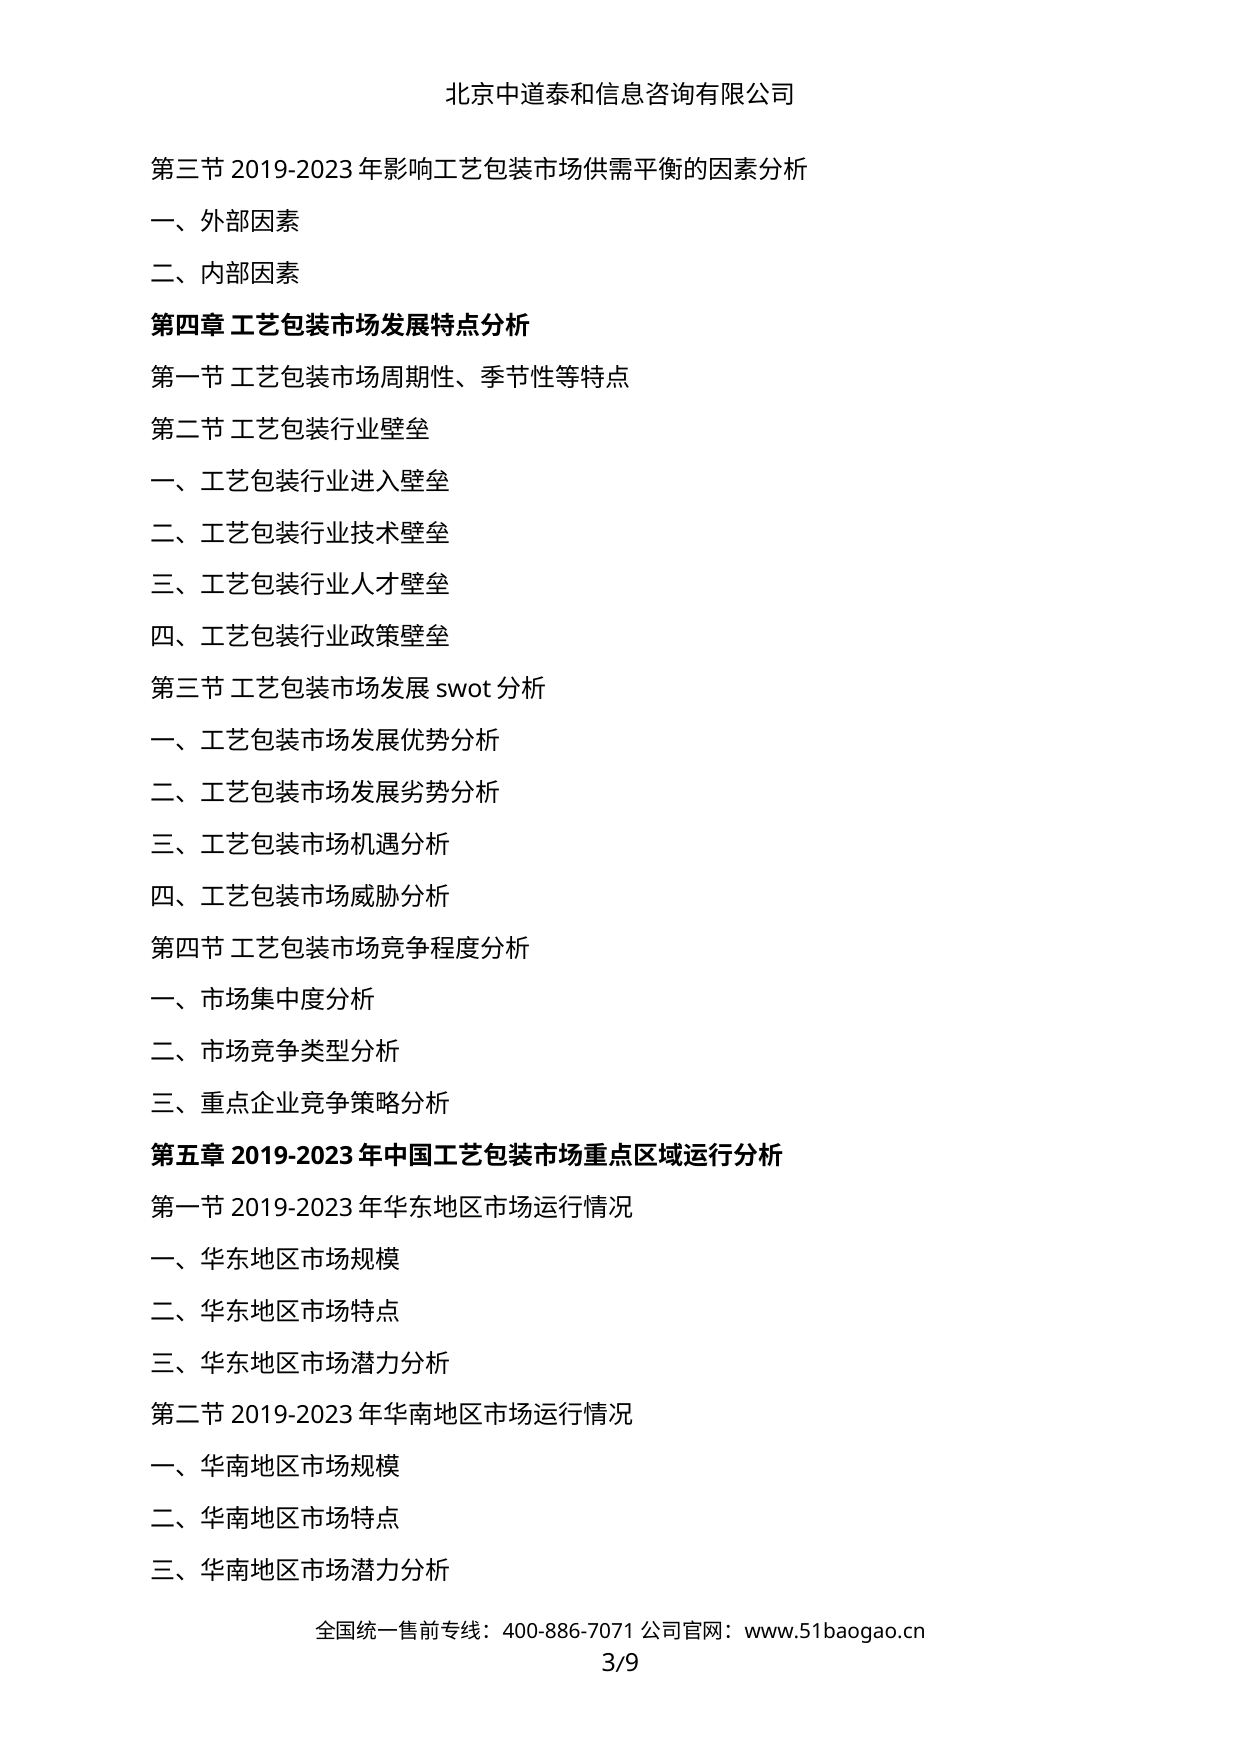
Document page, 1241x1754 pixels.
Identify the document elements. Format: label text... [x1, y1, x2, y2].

text 二、工艺包装行业技术壁垒 [150, 513, 1090, 549]
text 第一节 2019-2023年华东地区市场运行情况 [150, 1187, 1090, 1224]
text 一、华东地区市场规模 [150, 1239, 1090, 1276]
text 一、外部因素 [150, 202, 1090, 238]
text 第一节 工艺包装市场周期性、季节性等特点 [150, 357, 1090, 394]
text 二、华南地区市场特点 [150, 1499, 1090, 1535]
text 一、工艺包装市场发展优势分析 [150, 721, 1090, 757]
text 第三节 2019-2023年影响工艺包装市场供需平衡的因素分析 [150, 150, 1090, 186]
text 四、工艺包装行业政策壁垒 [150, 617, 1090, 653]
text 二、华东地区市场特点 [150, 1291, 1090, 1327]
text 第二节 2019-2023年华南地区市场运行情况 [150, 1395, 1090, 1431]
text 三、华南地区市场潜力分析 [150, 1551, 1090, 1587]
text 三、重点企业竞争策略分析 [150, 1084, 1090, 1120]
text 第五章 2019-2023年中国工艺包装市场重点区域运行分析 [150, 1136, 1090, 1172]
text 一、华南地区市场规模 [150, 1447, 1090, 1483]
text 三、工艺包装行业人才壁垒 [150, 565, 1090, 601]
text 三、工艺包装市场机遇分析 [150, 824, 1090, 861]
text 第四章 工艺包装市场发展特点分析 [150, 306, 1090, 342]
text 一、工艺包装行业进入壁垒 [150, 461, 1090, 497]
text 第四节 工艺包装市场竞争程度分析 [150, 928, 1090, 964]
text 三、华东地区市场潜力分析 [150, 1343, 1090, 1379]
text 第三节 工艺包装市场发展swot分析 [150, 669, 1090, 705]
text 二、市场竞争类型分析 [150, 1032, 1090, 1068]
text 一、市场集中度分析 [150, 980, 1090, 1016]
text 二、工艺包装市场发展劣势分析 [150, 772, 1090, 809]
text 四、工艺包装市场威胁分析 [150, 876, 1090, 912]
text 二、内部因素 [150, 254, 1090, 290]
text 第二节 工艺包装行业壁垒 [150, 409, 1090, 446]
